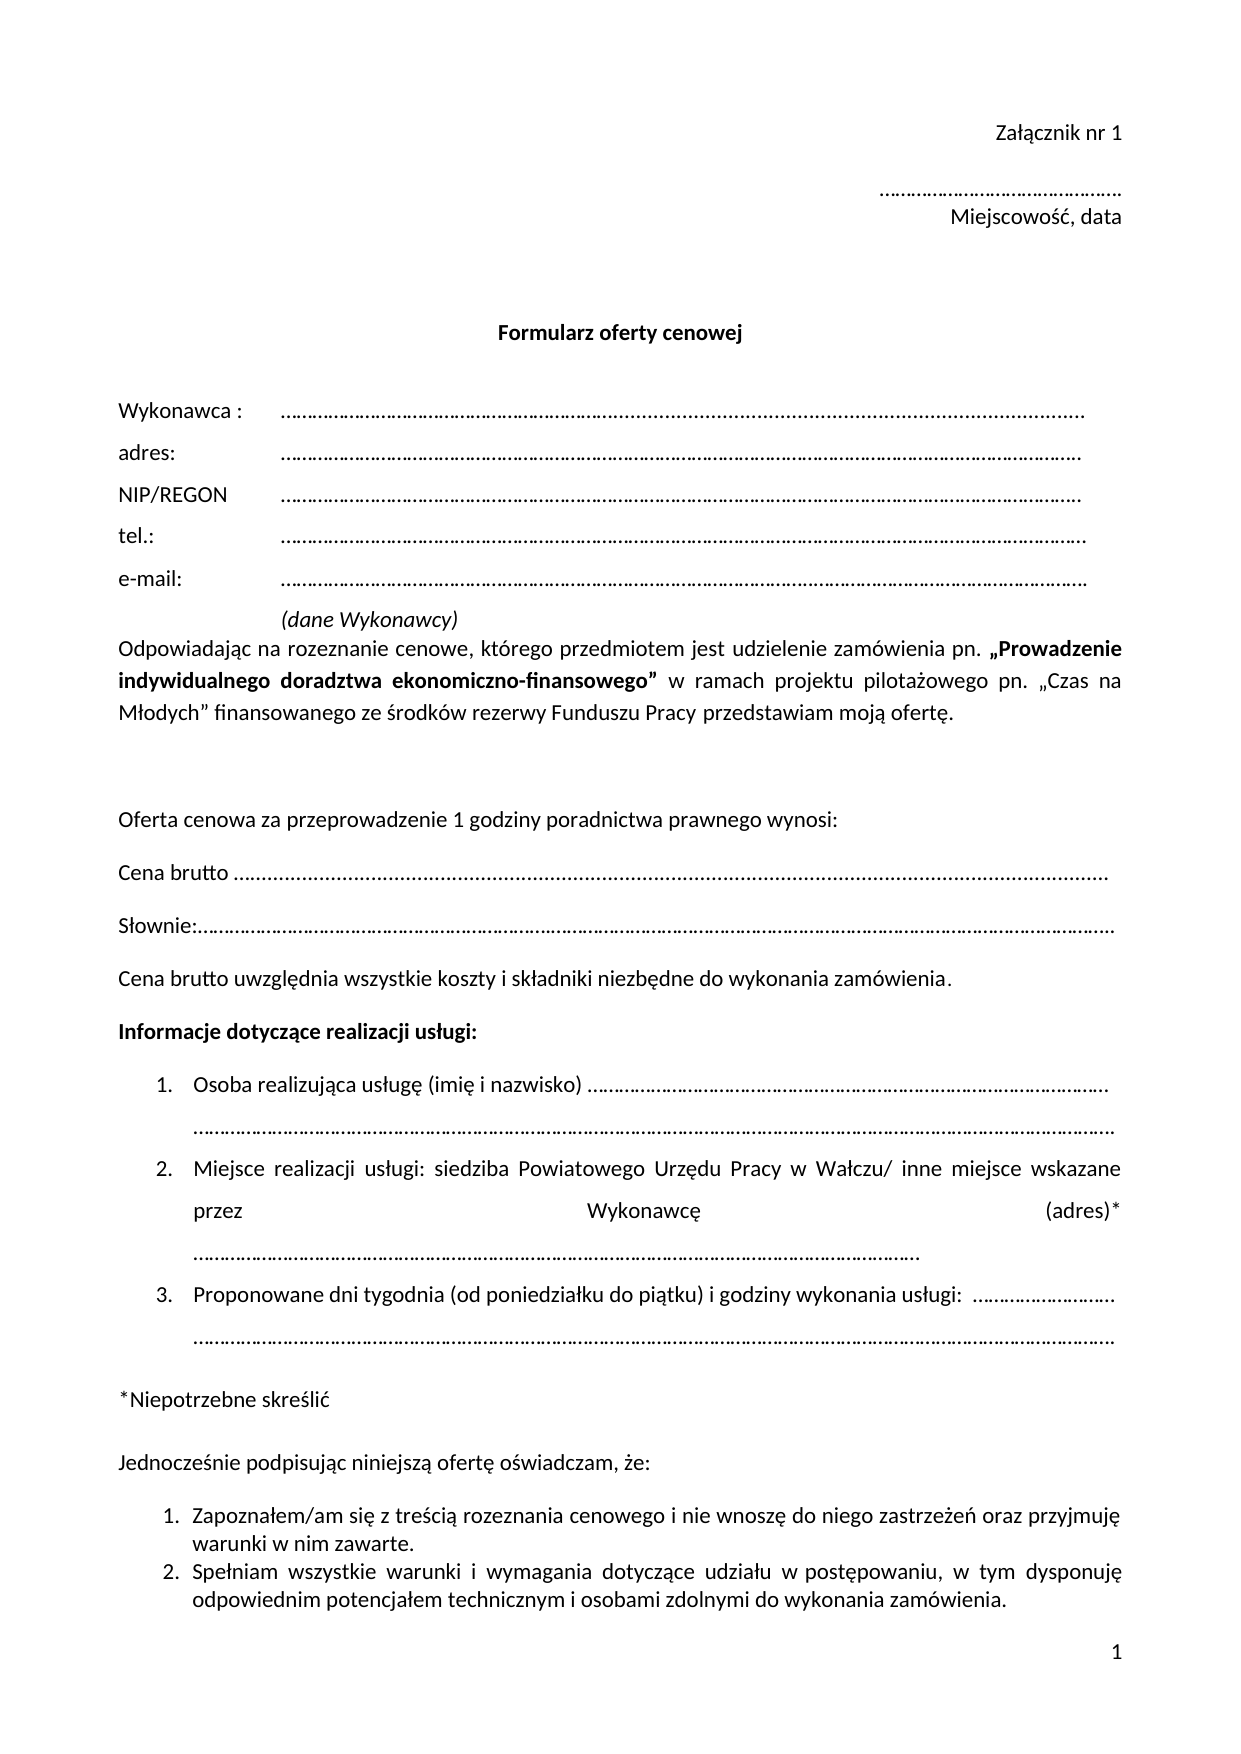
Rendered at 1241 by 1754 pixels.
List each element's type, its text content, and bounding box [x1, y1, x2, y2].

list Spełniam wszystkie warunki i wymagania dotyczące udziału w postępowaniu, w tym dysponuję odpowiednim potencjałem technicznym i osobami zdolnymi do wykonania zamówienia. [162, 1557, 1122, 1613]
list Zapoznałem/am się z treścią rozeznania cenowego i nie wnoszę do niego zastrzeżeń oraz przyjmuję warunki w nim zawarte. [162, 1501, 1122, 1557]
text Miejscowość, data [118, 202, 1122, 230]
list Osoba realizująca usługę (imię i nazwisko) ……………………………………………………………………………………… [156, 1070, 1122, 1098]
list …………………………………………………………………………………………………………………………………………………………. [193, 1322, 1122, 1350]
text Załącznik nr 1 [192, 118, 1122, 146]
text Oferta cenowa za przeprowadzenie 1 godziny poradnictwa prawnego wynosi: [118, 805, 1122, 833]
text NIP/REGON …………………………………………………………………………………………………………………………………….. [118, 480, 1122, 508]
text Cena brutto …..................................................................................................................................................... [118, 858, 1122, 886]
list …………………………………………………………………………………………………………………………………………………………. [193, 1112, 1122, 1140]
text tel.: ……………………………………………………………………………………………………………………………………… [118, 522, 1122, 550]
text Słownie:………………………………………………………….…………………………………………………………………………………………….. [118, 911, 1122, 939]
list Miejsce realizacji usługi: siedziba Powiatowego Urzędu Pracy w Wałczu/ inne miejsce wskazane przez Wykonawcę (adres)* ………………………………………………………………………………………………………………………… [156, 1154, 1122, 1266]
text Jednocześnie podpisując niniejszą ofertę oświadczam, że: [118, 1448, 1122, 1476]
text e-mail: ………………………………………………………………………………………..……………………………………………. [118, 564, 1122, 592]
text Informacje dotyczące realizacji usługi: [118, 1017, 1122, 1045]
text Cena brutto uwzględnia wszystkie koszty i składniki niezbędne do wykonania zamówienia. [118, 964, 1122, 992]
text Formularz oferty cenowej [118, 318, 1122, 346]
text ………………………………………. [118, 174, 1122, 202]
text *Niepotrzebne skreślić [118, 1385, 1122, 1413]
text (dane Wykonawcy) [118, 606, 1122, 634]
text adres: …………………………………………………………………………………………………………………………………….. [118, 438, 1122, 466]
text Wykonawca : ……………………………………………………….................................................................................. [118, 396, 1122, 424]
text Odpowiadając na rozeznanie cenowe, którego przedmiotem jest udzielenie zamówienia pn. „Prowadzenie indywidualnego doradztwa ekonomiczno-finansowego” w ramach projektu pilotażowego pn. „Czas na Młodych” finansowanego ze środków rezerwy Funduszu Pracy przedstawiam moją ofertę. [118, 634, 1122, 726]
list Proponowane dni tygodnia (od poniedziałku do piątku) i godziny wykonania usługi: ……………………… [156, 1280, 1122, 1308]
